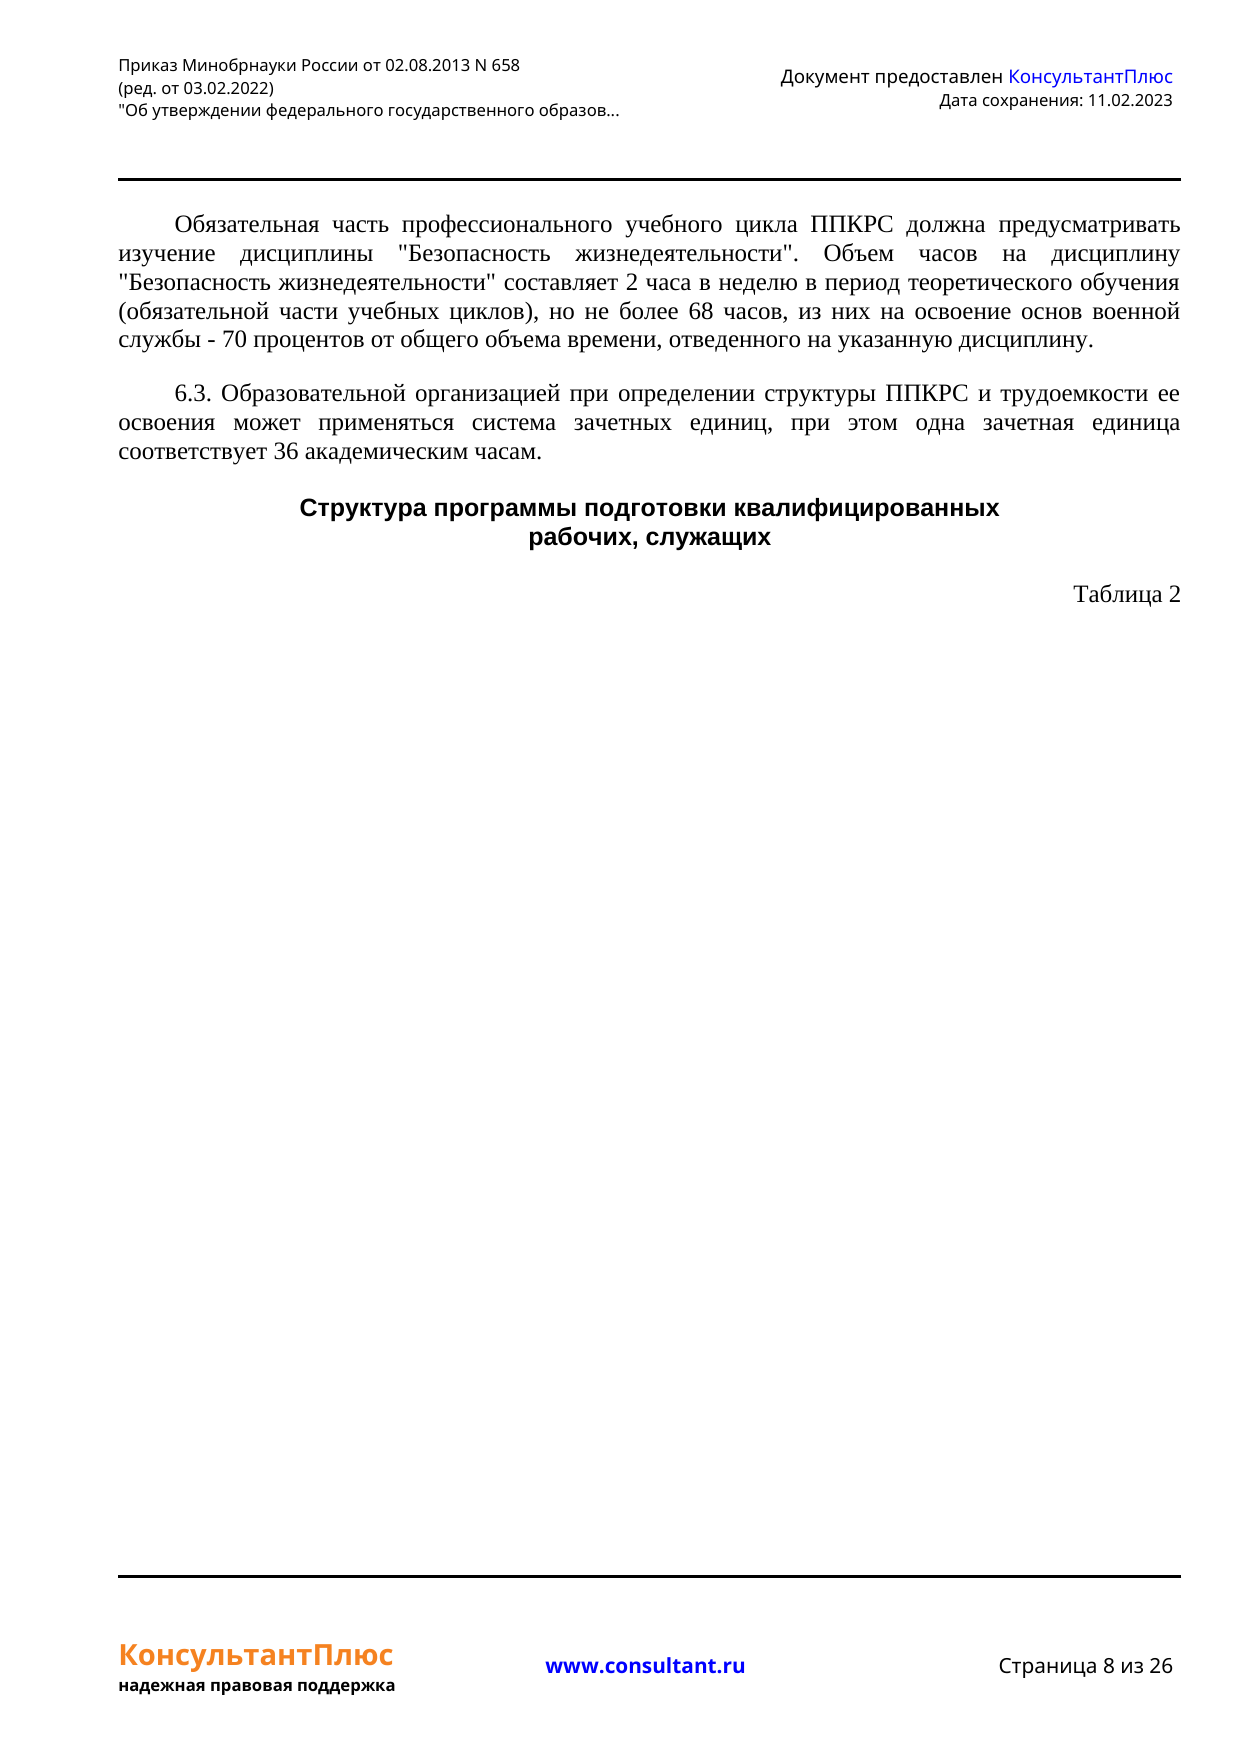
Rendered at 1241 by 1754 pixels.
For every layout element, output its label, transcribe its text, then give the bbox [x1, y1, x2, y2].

text 6.3. Образовательной организацией при определении структуры ППКРС и трудоемкости ее освоения может применяться система зачетных единиц, при этом одна зачетная единица соответствует 36 академическим часам. [118, 378, 1181, 464]
text Обязательная часть профессионального учебного цикла ППКРС должна предусматривать изучение дисциплины "Безопасность жизнедеятельности". Объем часов на дисциплину "Безопасность жизнедеятельности" составляет 2 часа в неделю в период теоретического обучения (обязательной части учебных циклов), но не более 68 часов, из них на освоение основ военной службы - 70 процентов от общего объема времени, отведенного на указанную дисциплину. [118, 209, 1181, 353]
title Структура программы подготовки квалифицированных [118, 493, 1181, 522]
title рабочих, служащих [118, 522, 1181, 551]
text Таблица 2 [118, 579, 1181, 608]
